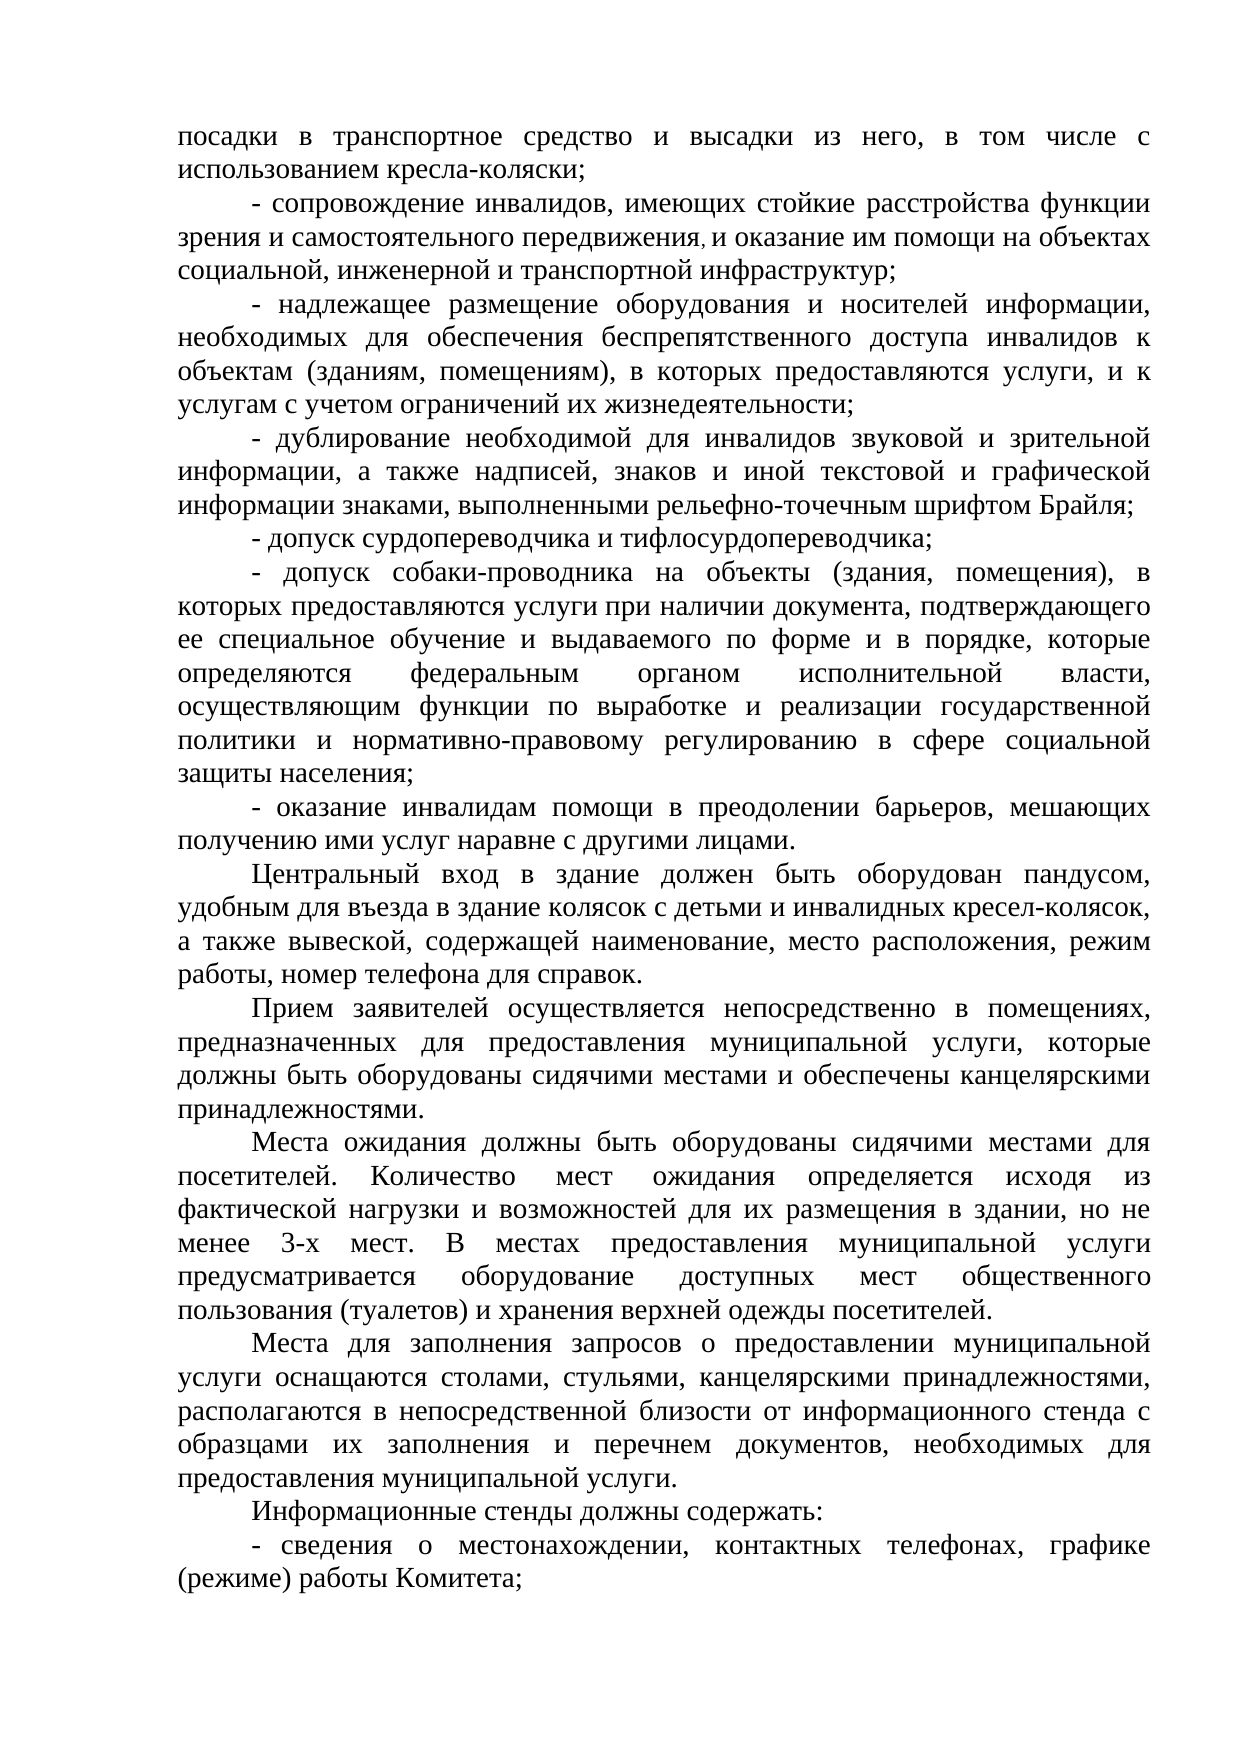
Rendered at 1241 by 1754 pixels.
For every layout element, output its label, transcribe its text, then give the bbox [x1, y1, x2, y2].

text - сопровождение инвалидов, имеющих стойкие расстройства функции зрения и самостоятельного передвижения, и оказание им помощи на объектах социальной, инженерной и транспортной инфраструктур; [177, 185, 1152, 286]
text Информационные стенды должны содержать: [177, 1493, 1152, 1527]
text Места для заполнения запросов о предоставлении муниципальной услуги оснащаются столами, стульями, канцелярскими принадлежностями, располагаются в непосредственной близости от информационного стенда с образцами их заполнения и перечнем документов, необходимых для предоставления муниципальной услуги. [177, 1326, 1152, 1493]
text - допуск сурдопереводчика и тифлосурдопереводчика; [177, 521, 1152, 554]
list сведения о местонахождении, контактных телефонах, графике (режиме) работы Комитета; [177, 1527, 1152, 1594]
text - допуск собаки-проводника на объекты (здания, помещения), в которых предоставляются услуги при наличии документа, подтверждающего ее специальное обучение и выдаваемого по форме и в порядке, которые определяются федеральным органом исполнительной власти, осуществляющим функции по выработке и реализации государственной политики и нормативно-правовому регулированию в сфере социальной защиты населения; [177, 554, 1152, 789]
text - дублирование необходимой для инвалидов звуковой и зрительной информации, а также надписей, знаков и иной текстовой и графической информации знаками, выполненными рельефно-точечным шрифтом Брайля; [177, 420, 1152, 521]
text Места ожидания должны быть оборудованы сидячими местами для посетителей. Количество мест ожидания определяется исходя из фактической нагрузки и возможностей для их размещения в здании, но не менее 3-х мест. В местах предоставления муниципальной услуги предусматривается оборудование доступных мест общественного пользования (туалетов) и хранения верхней одежды посетителей. [177, 1124, 1152, 1326]
text Прием заявителей осуществляется непосредственно в помещениях, предназначенных для предоставления муниципальной услуги, которые должны быть оборудованы сидячими местами и обеспечены канцелярскими принадлежностями. [177, 990, 1152, 1124]
text - надлежащее размещение оборудования и носителей информации, необходимых для обеспечения беспрепятственного доступа инвалидов к объектам (зданиям, помещениям), в которых предоставляются услуги, и к услугам с учетом ограничений их жизнедеятельности; [177, 286, 1152, 420]
text - оказание инвалидам помощи в преодолении барьеров, мешающих получению ими услуг наравне с другими лицами. [177, 789, 1152, 856]
text Центральный вход в здание должен быть оборудован пандусом, удобным для въезда в здание колясок с детьми и инвалидных кресел-колясок, а также вывеской, содержащей наименование, место расположения, режим работы, номер телефона для справок. [177, 856, 1152, 990]
